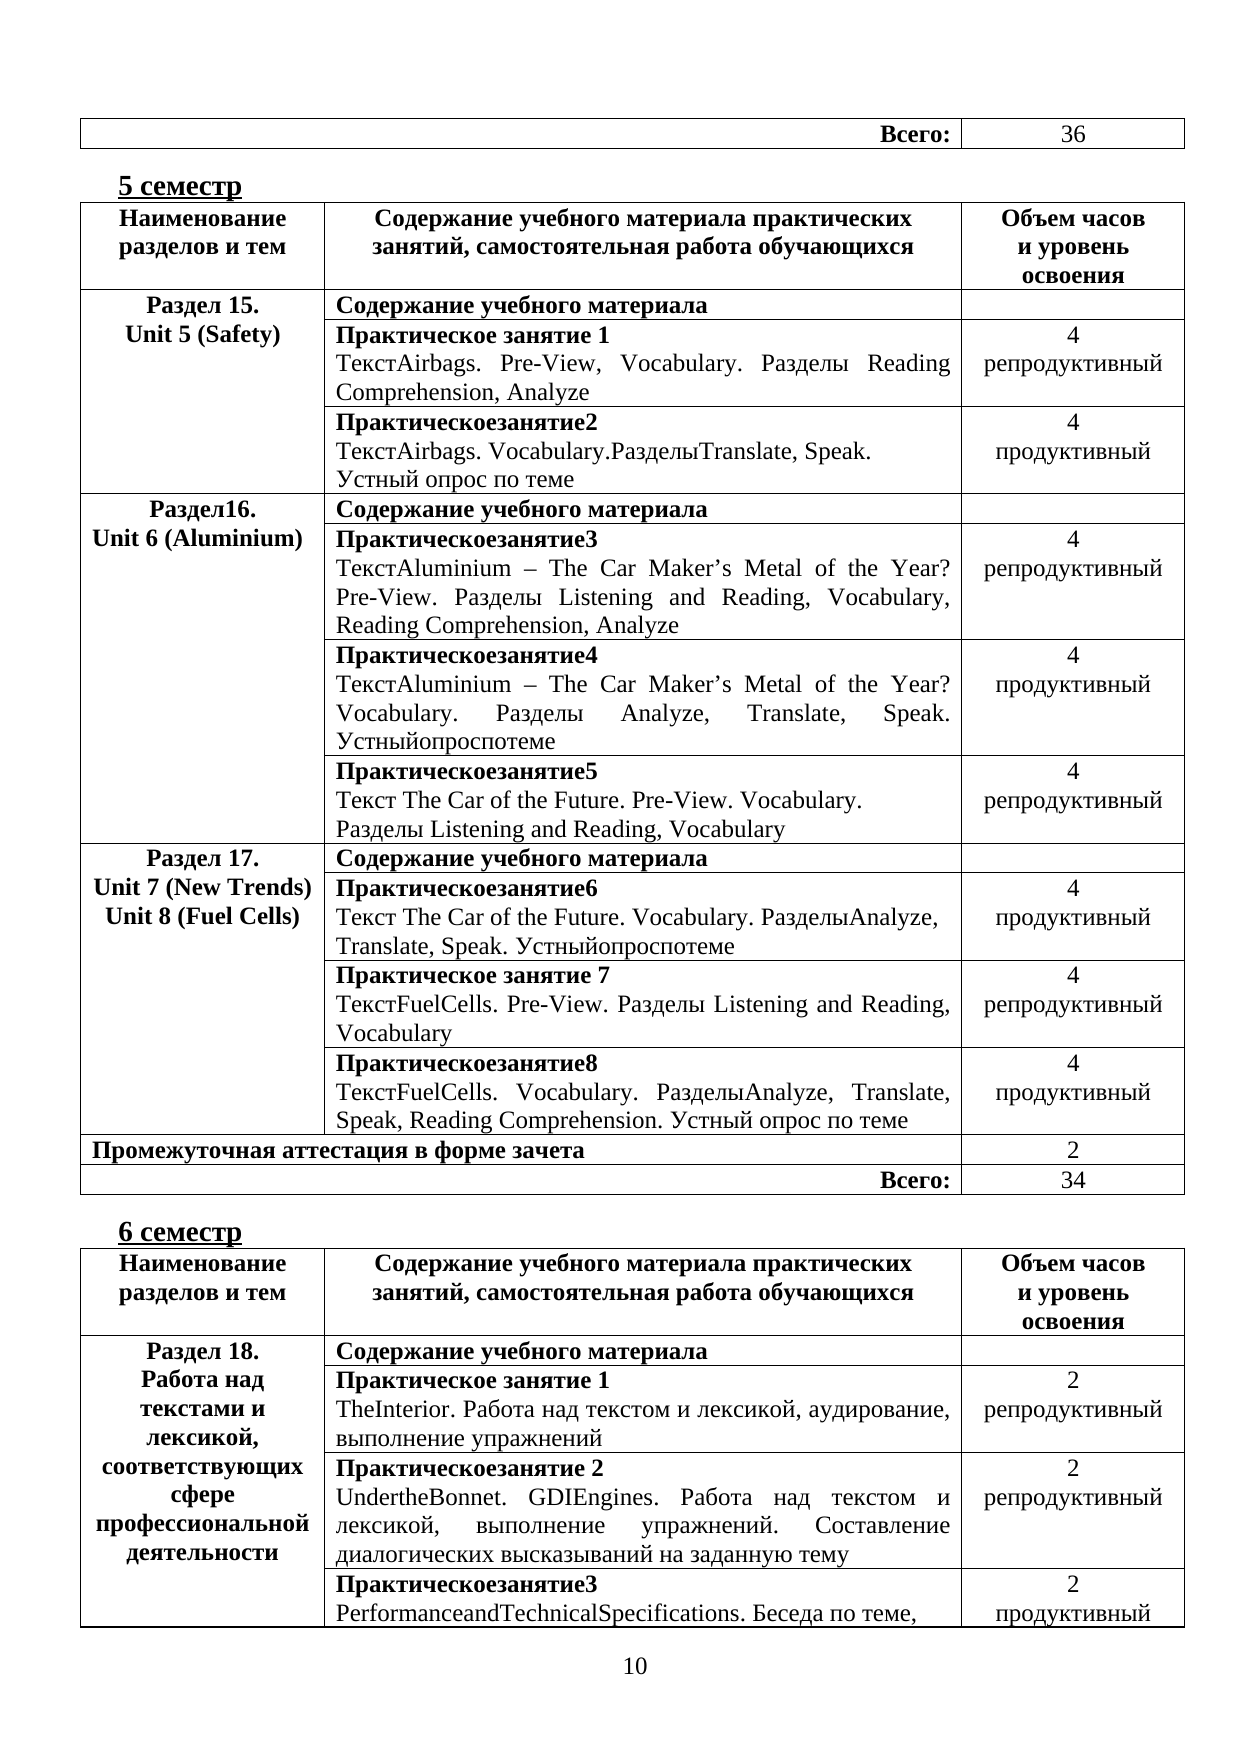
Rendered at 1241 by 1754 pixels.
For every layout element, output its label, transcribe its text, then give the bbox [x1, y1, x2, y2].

table_cell Раздел 17. Unit 7 (New Trends) Unit 8 (Fuel Cells) [81, 844, 324, 1134]
table_cell [962, 494, 1184, 523]
table_header Объем часов и уровень освоения [962, 1249, 1184, 1335]
table_cell 36 [962, 119, 1184, 148]
table_header Наименование разделов и тем [81, 203, 324, 289]
table_cell 4 репродуктивный [962, 320, 1184, 406]
table_header Объем часов и уровень освоения [962, 203, 1184, 289]
table_cell Практическое занятие 1 ТекстAirbags. Pre-View, Vocabulary. Разделы Reading Comprehension, Analyze [325, 320, 961, 406]
table_cell 2 репродуктивный [962, 1453, 1184, 1568]
text 5 семестр [118, 168, 1152, 202]
table_cell Всего: [81, 1165, 961, 1194]
table_cell 2 репродуктивный [962, 1366, 1184, 1452]
table_cell 34 [962, 1165, 1184, 1194]
table_header Содержание учебного материала практических занятий, самостоятельная работа обучающихся [325, 1249, 961, 1335]
table_cell 4 продуктивный [962, 873, 1184, 959]
table_cell Практическоезанятие6 Текст The Car of the Future. Vocabulary. РазделыAnalyze, Translate, Speak. Устныйопроспотеме [325, 873, 961, 959]
table_cell Практическоезанятие8 ТекстFuelCells. Vocabulary. РазделыAnalyze, Translate, Speak, Reading Comprehension. Устный опрос по теме [325, 1048, 961, 1134]
table_cell Содержание учебного материала [325, 290, 961, 319]
table_cell Содержание учебного материала [325, 844, 961, 872]
table_cell 4 продуктивный [962, 407, 1184, 493]
table_cell 4 pепродуктивный [962, 756, 1184, 842]
table_cell Практическоезанятие4 ТекстAluminium – The Car Maker’s Metal of the Year? Vocabulary. Разделы Analyze, Translate, Speak. Устныйопроспотеме [325, 640, 961, 755]
table_cell [962, 844, 1184, 872]
table_cell Практическоезанятие3 ТекстAluminium – The Car Maker’s Metal of the Year? Pre-View. Разделы Listening and Reading, Vocabulary, Reading Comprehension, Analyze [325, 524, 961, 639]
table_header Содержание учебного материала практических занятий, самостоятельная работа обучающихся [325, 203, 961, 289]
table_cell Практическое занятие 7 ТекстFuelCells. Pre-View. Разделы Listening and Reading, Vocabulary [325, 961, 961, 1047]
table_cell 4 продуктивный [962, 1048, 1184, 1134]
table_cell [962, 290, 1184, 319]
table_cell 2 продуктивный [962, 1569, 1184, 1626]
table_cell Практическоезанятие 2 UndertheBonnet. GDIEngines. Работа над текстом и лексикой, выполнение упражнений. Составление диалогических высказываний на заданную тему [325, 1453, 961, 1568]
table_cell Практическоезанятие5 Текст The Car of the Future. Pre-View. Vocabulary. Разделы Listening and Reading, Vocabulary [325, 756, 961, 842]
table_cell Промежуточная аттестация в форме зачета [81, 1135, 961, 1164]
table_cell Содержание учебного материала [325, 494, 961, 523]
table_cell Раздел16. Unit 6 (Aluminium) [81, 494, 324, 842]
table_cell Содержание учебного материала [325, 1336, 961, 1364]
table_cell [962, 1336, 1184, 1364]
text 6 семестр [118, 1214, 1152, 1247]
table_cell 4 pепродуктивный [962, 524, 1184, 639]
table_cell Практическое занятие 1 TheInterior. Работа над текстом и лексикой, аудирование, выполнение упражнений [325, 1366, 961, 1452]
table_cell 2 [962, 1135, 1184, 1164]
table_cell Всего: [81, 119, 961, 148]
table_header Наименование разделов и тем [81, 1249, 324, 1335]
table_cell 4 pепродуктивный [962, 961, 1184, 1047]
table_cell 4 продуктивный [962, 640, 1184, 755]
table_cell Практическоезанятие2 ТекстAirbags. Vocabulary.РазделыTranslate, Speak. Устный опрос по теме [325, 407, 961, 493]
table_cell Раздел 15. Unit 5 (Safety) [81, 290, 324, 493]
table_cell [325, 1569, 961, 1626]
table_cell Раздел 18. Работа над текстами и лексикой, соответствующих сфере профессиональной деятельности [81, 1336, 324, 1626]
